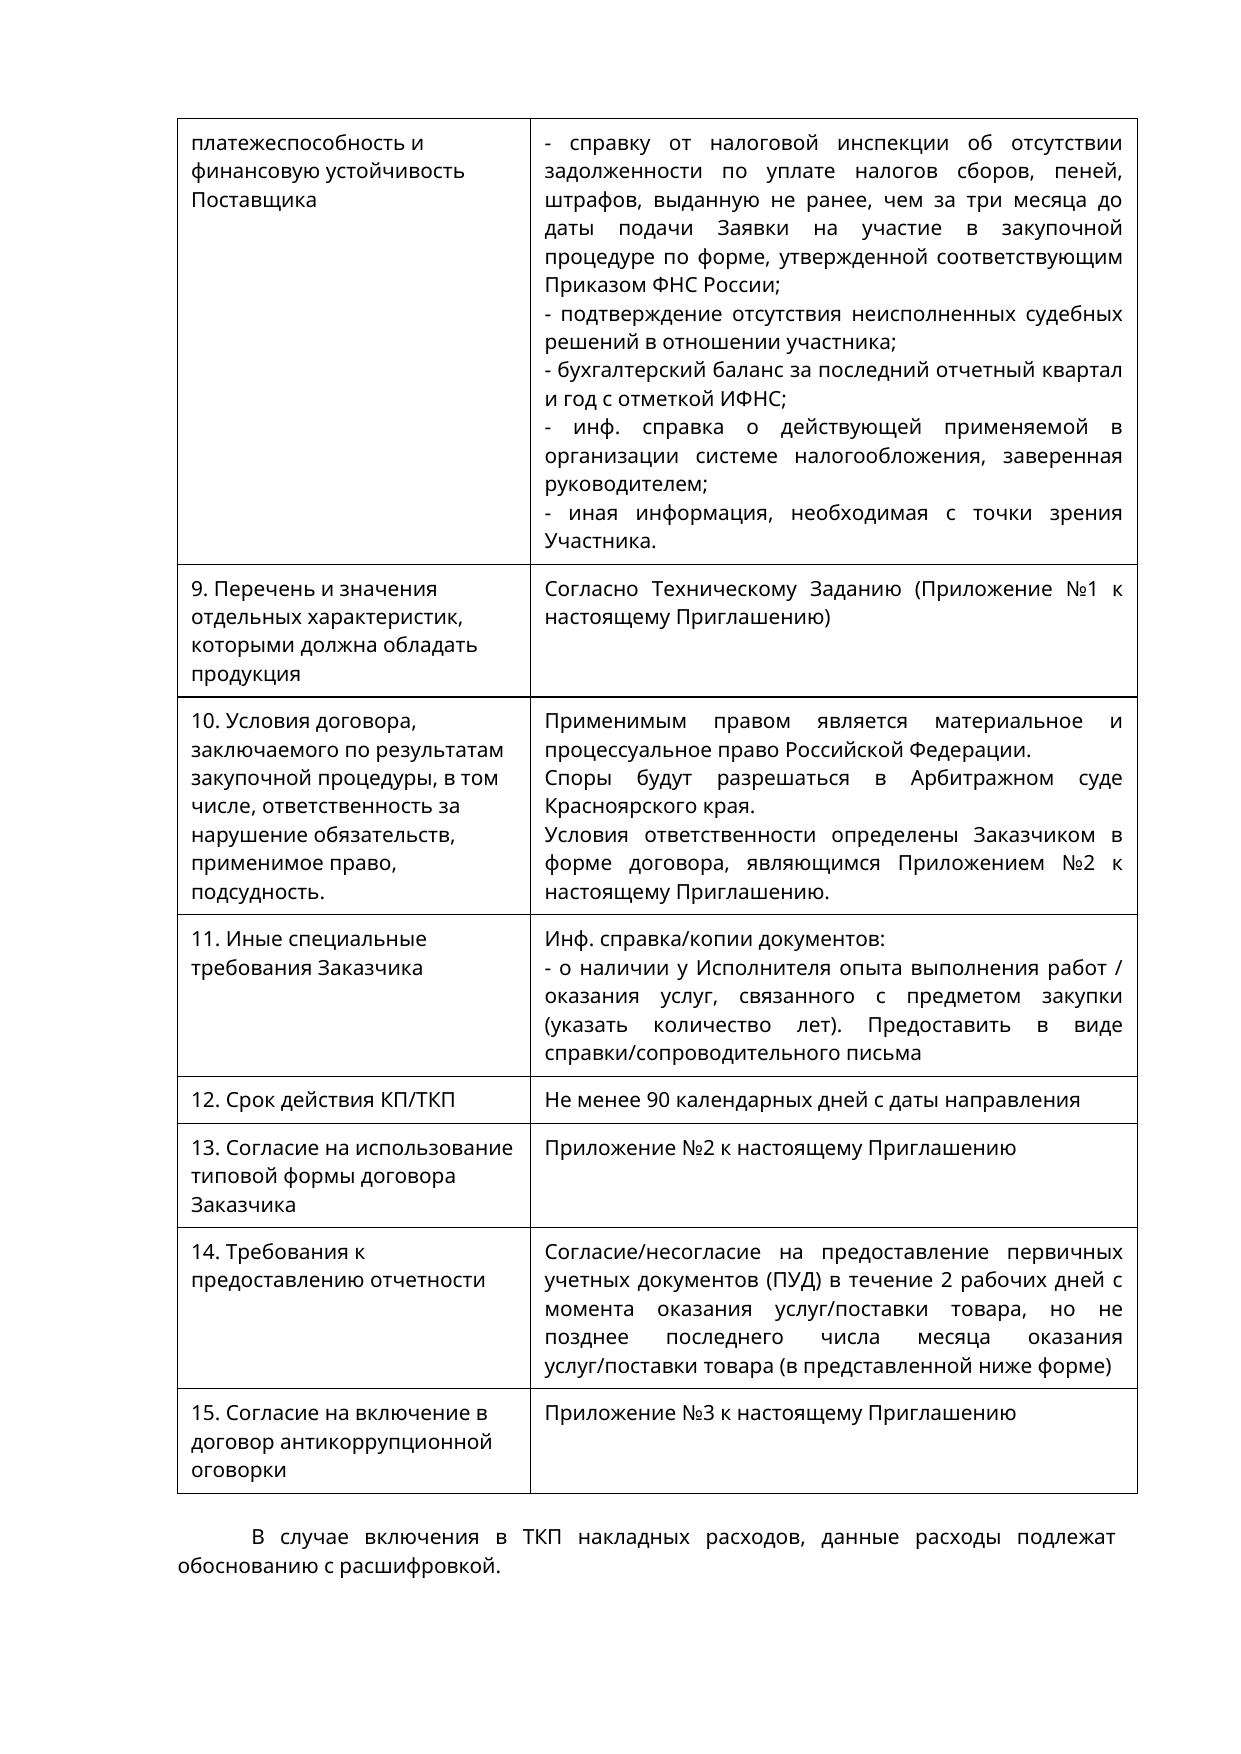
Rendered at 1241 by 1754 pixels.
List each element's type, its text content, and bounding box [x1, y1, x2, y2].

table_cell 14. Требования к предоставлению отчетности [178, 1228, 530, 1388]
table_cell Согласно Техническому Заданию (Приложение №1 к настоящему Приглашению) [531, 565, 1137, 696]
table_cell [178, 119, 530, 564]
table_cell Согласие/несогласие на предоставление первичных учетных документов (ПУД) в течение 2 рабочих дней с момента оказания услуг/поставки товара, но не позднее последнего числа месяца оказания услуг/поставки товара (в представленной ниже форме) [531, 1228, 1137, 1388]
table_cell 13. Согласие на использование типовой формы договора Заказчика [178, 1124, 530, 1227]
table_cell 10. Условия договора, заключаемого по результатам закупочной процедуры, в том числе, ответственность за нарушение обязательств, применимое право, подсудность. [178, 698, 530, 914]
table_cell Приложение №3 к настоящему Приглашению [531, 1389, 1137, 1493]
table_cell Применимым правом является материальное и процессуальное право Российской Федерации. Споры будут разрешаться в Арбитражном суде Красноярского края. Условия ответственности определены Заказчиком в форме договора, являющимся Приложением №2 к настоящему Приглашению. [531, 698, 1137, 914]
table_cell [531, 119, 1137, 564]
table_cell 15. Согласие на включение в договор антикоррупционной оговорки [178, 1389, 530, 1493]
text В случае включения в ТКП накладных расходов, данные расходы подлежат обоснованию с расшифровкой. [177, 1522, 1116, 1579]
table_cell Инф. справка/копии документов: - о наличии у Исполнителя опыта выполнения работ / оказания услуг, связанного с предметом закупки (указать количество лет). Предоставить в виде справки/сопроводительного письма [531, 915, 1137, 1076]
table_cell Не менее 90 календарных дней с даты направления [531, 1077, 1137, 1123]
table_cell 12. Срок действия КП/ТКП [178, 1077, 530, 1123]
table_cell Приложение №2 к настоящему Приглашению [531, 1124, 1137, 1227]
table_cell 9. Перечень и значения отдельных характеристик, которыми должна обладать продукция [178, 565, 530, 696]
table_cell 11. Иные специальные требования Заказчика [178, 915, 530, 1076]
